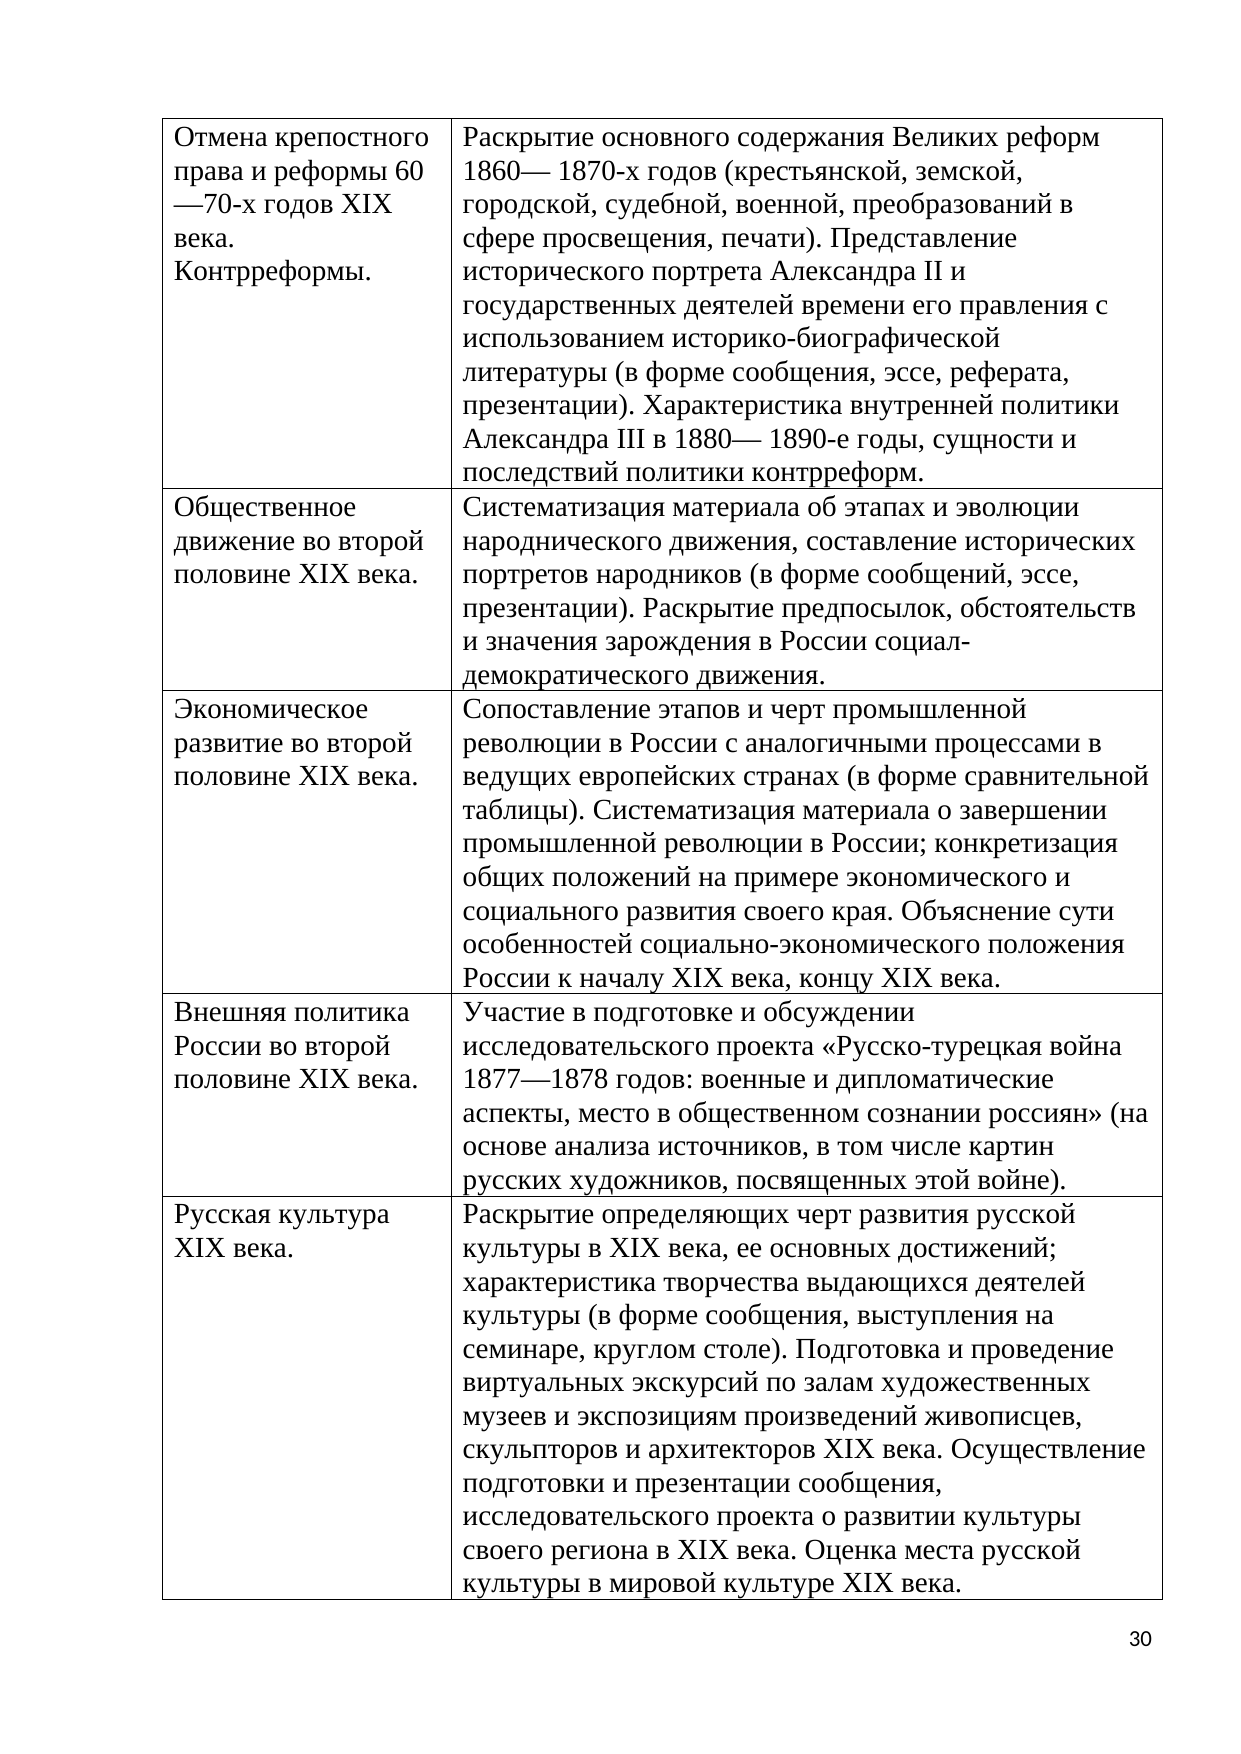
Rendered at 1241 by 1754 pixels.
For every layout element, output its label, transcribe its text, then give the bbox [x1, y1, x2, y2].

table_cell Отмена крепостного права и реформы 60—70-х годов XIX века. Контрреформы. [163, 119, 451, 488]
table_cell Русская культура XIX века. [163, 1197, 451, 1599]
table_cell Общественное движение во второй половине XIX века. [163, 489, 451, 690]
table_cell Экономическое развитие во второй половине XIX века. [163, 691, 451, 993]
table_cell Участие в подготовке и обсуждении исследовательского проекта «Русско-турецкая война 1877—1878 годов: военные и дипломатические аспекты, место в общественном сознании россиян» (на основе анализа источников, в том числе картин русских художников, посвященных этой войне). [452, 994, 1162, 1196]
table_cell Раскрытие определяющих черт развития русской культуры в XIX века, ее основных достижений; характеристика творчества выдающихся деятелей культуры (в форме сообщения, выступления на семинаре, круглом столе). Подготовка и проведение виртуальных экскурсий по залам художественных музеев и экспозициям произведений живописцев, скульпторов и архитекторов ХIХ века. Осуществление подготовки и презентации сообщения, исследовательского проекта о развитии культуры своего региона в XIX века. Оценка места русской культуры в мировой культуре XIX века. [452, 1197, 1162, 1599]
table_cell Внешняя политика России во второй половине XIX века. [163, 994, 451, 1196]
table_cell Сопоставление этапов и черт промышленной революции в России с аналогичными процессами в ведущих европейских странах (в форме сравнительной таблицы). Систематизация материала о завершении промышленной революции в России; конкретизация общих положений на примере экономического и социального развития своего края. Объяснение сути особенностей социально-экономического положения России к началу XIX века, концу XIX века. [452, 691, 1162, 993]
table_cell Раскрытие основного содержания Великих реформ 1860— 1870-х годов (крестьянской, земской, городской, судебной, военной, преобразований в сфере просвещения, печати). Представление исторического портрета Александра II и государственных деятелей времени его правления с использованием историко-биографической литературы (в форме сообщения, эссе, реферата, презентации). Характеристика внутренней политики Александра III в 1880— 1890-е годы, сущности и последствий политики контрреформ. [452, 119, 1162, 488]
table_cell Систематизация материала об этапах и эволюции народнического движения, составление исторических портретов народников (в форме сообщений, эссе, презентации). Раскрытие предпосылок, обстоятельств и значения зарождения в России социал-демократического движения. [452, 489, 1162, 690]
